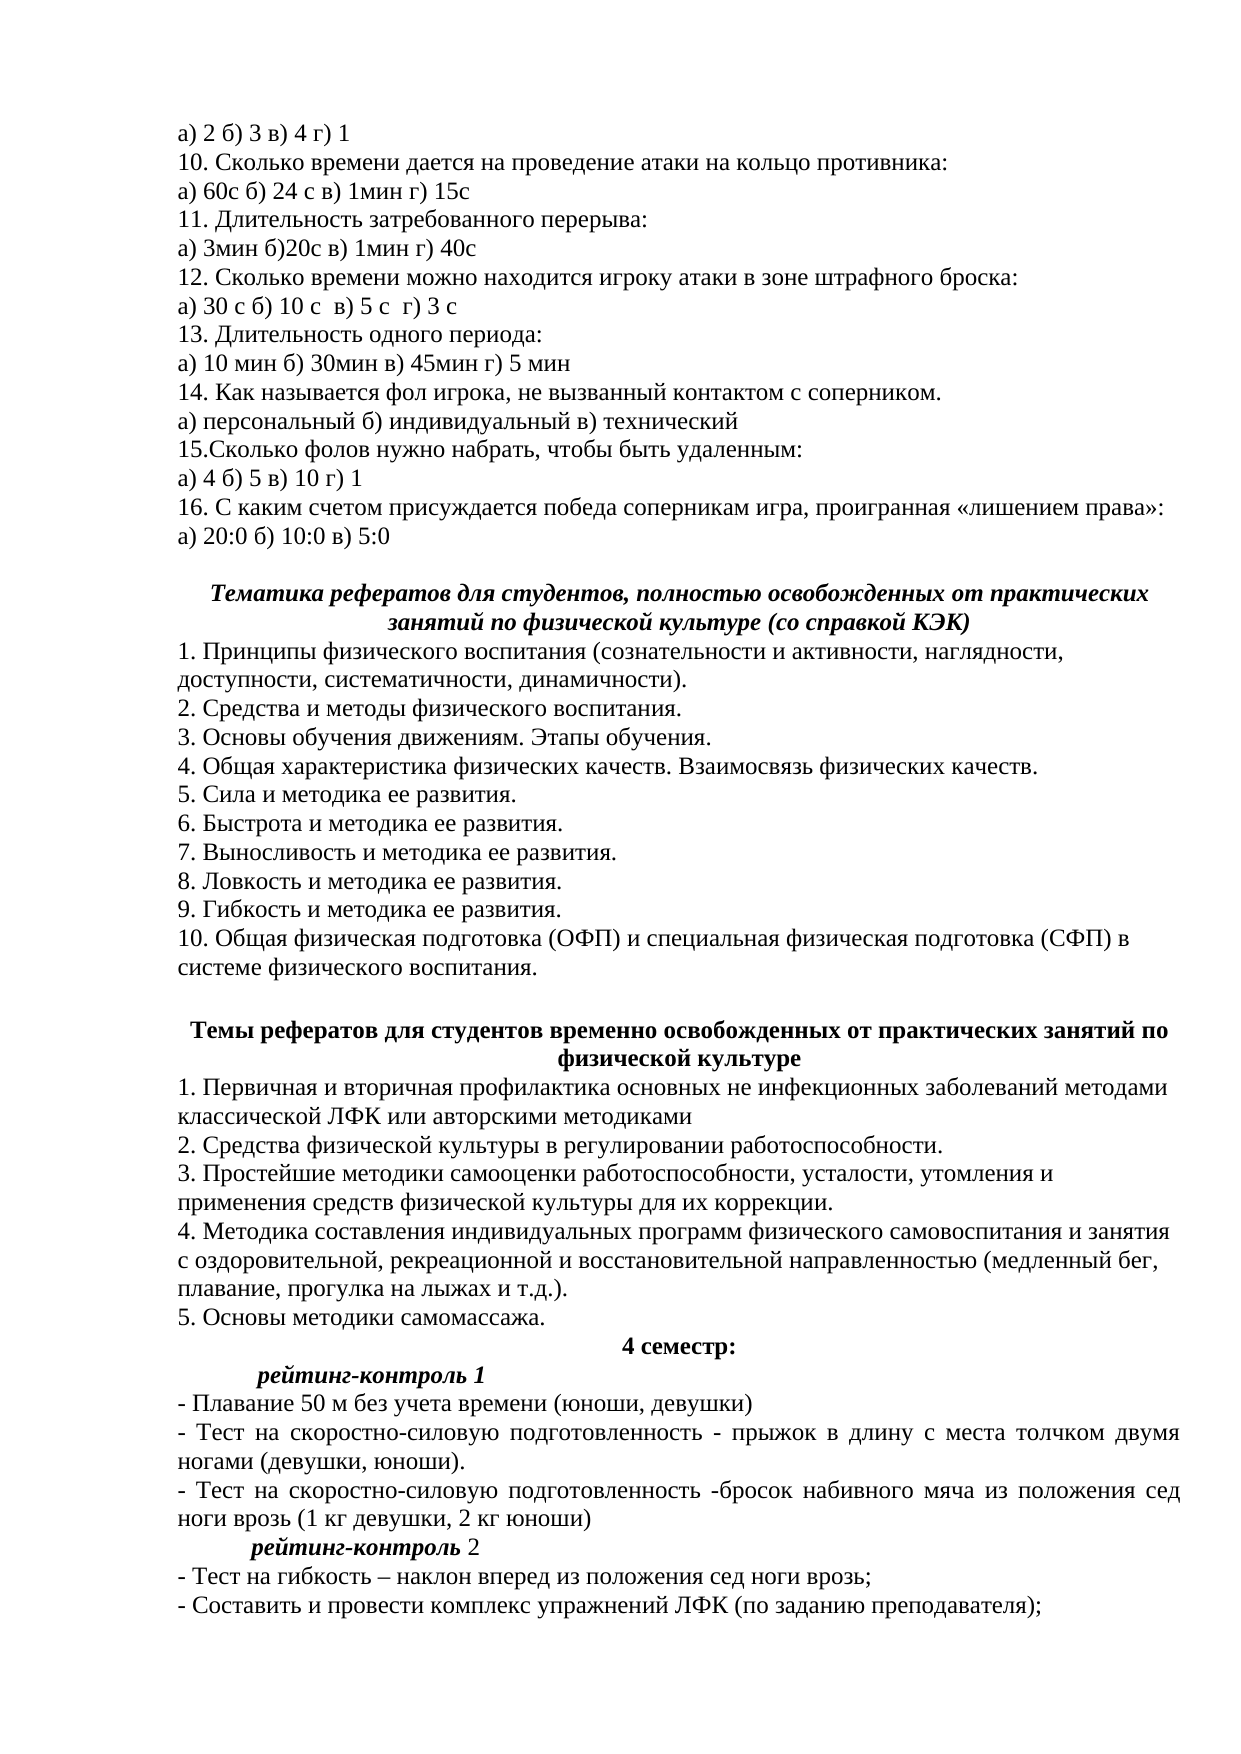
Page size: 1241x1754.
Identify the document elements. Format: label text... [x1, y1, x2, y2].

text а) 2 б) 3 в) 4 г) 1 [177, 118, 1181, 147]
text 15.Сколько фолов нужно набрать, чтобы быть удаленным: [177, 434, 1181, 463]
text 4. Общая характеристика физических качеств. Взаимосвязь физических качеств. [177, 751, 1181, 779]
list - Тест на скоростно-силовую подготовленность - прыжок в длину с места толчком двумя ногами (девушки, юноши). [177, 1417, 1181, 1475]
text 9. Гибкость и методика ее развития. [177, 894, 1181, 923]
text Темы рефератов для студентов временно освобожденных от практических занятий по физической культуре [177, 1015, 1181, 1072]
text - Плавание 50 м без учета времени (юноши, девушки) [177, 1388, 1181, 1417]
text 1. Принципы физического воспитания (сознательности и активности, наглядности, [177, 636, 1181, 664]
text 2. Средства и методы физического воспитания. [177, 693, 1181, 722]
text 14. Как называется фол игрока, не вызванный контактом с соперником. [177, 377, 1181, 406]
text 1. Первичная и вторичная профилактика основных не инфекционных заболеваний методами классической ЛФК или авторскими методиками [177, 1072, 1181, 1130]
text 8. Ловкость и методика ее развития. [177, 866, 1181, 894]
text 2. Средства физической культуры в регулировании работоспособности. [177, 1130, 1181, 1158]
text 13. Длительность одного периода: [177, 319, 1181, 348]
text 16. С каким счетом присуждается победа соперникам игра, проигранная «лишением права»: [177, 492, 1181, 521]
text доступности, систематичности, динамичности). [177, 664, 1181, 693]
text 6. Быстрота и методика ее развития. [177, 808, 1181, 837]
text 5. Сила и методика ее развития. [177, 779, 1181, 808]
text 12. Сколько времени можно находится игроку атаки в зоне штрафного броска: [177, 262, 1181, 291]
text а) 10 мин б) 30мин в) 45мин г) 5 мин [177, 348, 1181, 377]
text 11. Длительность затребованного перерыва: [177, 204, 1181, 233]
list рейтинг-контроль 2 [177, 1532, 1181, 1561]
text 7. Выносливость и методика ее развития. [177, 837, 1181, 866]
text 3. Простейшие методики самооценки работоспособности, усталости, утомления и применения средств физической культуры для их коррекции. [177, 1158, 1181, 1216]
text а) 30 с б) 10 с в) 5 с г) 3 с [177, 291, 1181, 319]
text 4. Методика составления индивидуальных программ физического самовоспитания и занятия с оздоровительной, рекреационной и восстановительной направленностью (медленный бег, плавание, прогулка на лыжах и т.д.). [177, 1216, 1181, 1302]
text - Тест на гибкость – наклон вперед из положения сед ноги врозь; [177, 1561, 1181, 1590]
list - Тест на скоростно-силовую подготовленность -бросок набивного мяча из положения сед ноги врозь (1 кг девушки, 2 кг юноши) [177, 1475, 1181, 1532]
text 4 семестр: [177, 1331, 1181, 1360]
text а) 4 б) 5 в) 10 г) 1 [177, 463, 1181, 492]
text 5. Основы методики самомассажа. [177, 1302, 1181, 1331]
text а) персональный б) индивидуальный в) технический [177, 406, 1181, 434]
text 3. Основы обучения движениям. Этапы обучения. [177, 722, 1181, 751]
text - Составить и провести комплекс упражнений ЛФК (по заданию преподавателя); [177, 1590, 1181, 1618]
text 10. Сколько времени дается на проведение атаки на кольцо противника: [177, 147, 1181, 176]
text а) 20:0 б) 10:0 в) 5:0 [177, 521, 1181, 549]
text 10. Общая физическая подготовка (ОФП) и специальная физическая подготовка (СФП) в [177, 923, 1181, 952]
text а) 3мин б)20с в) 1мин г) 40с [177, 233, 1181, 262]
text рейтинг-контроль 1 [251, 1360, 1181, 1388]
text а) 60с б) 24 с в) 1мин г) 15с [177, 176, 1181, 204]
text Тематика рефератов для студентов, полностью освобожденных от практических занятий по физической культуре (со справкой КЭК) [177, 578, 1181, 636]
text системе физического воспитания. [177, 952, 1181, 981]
